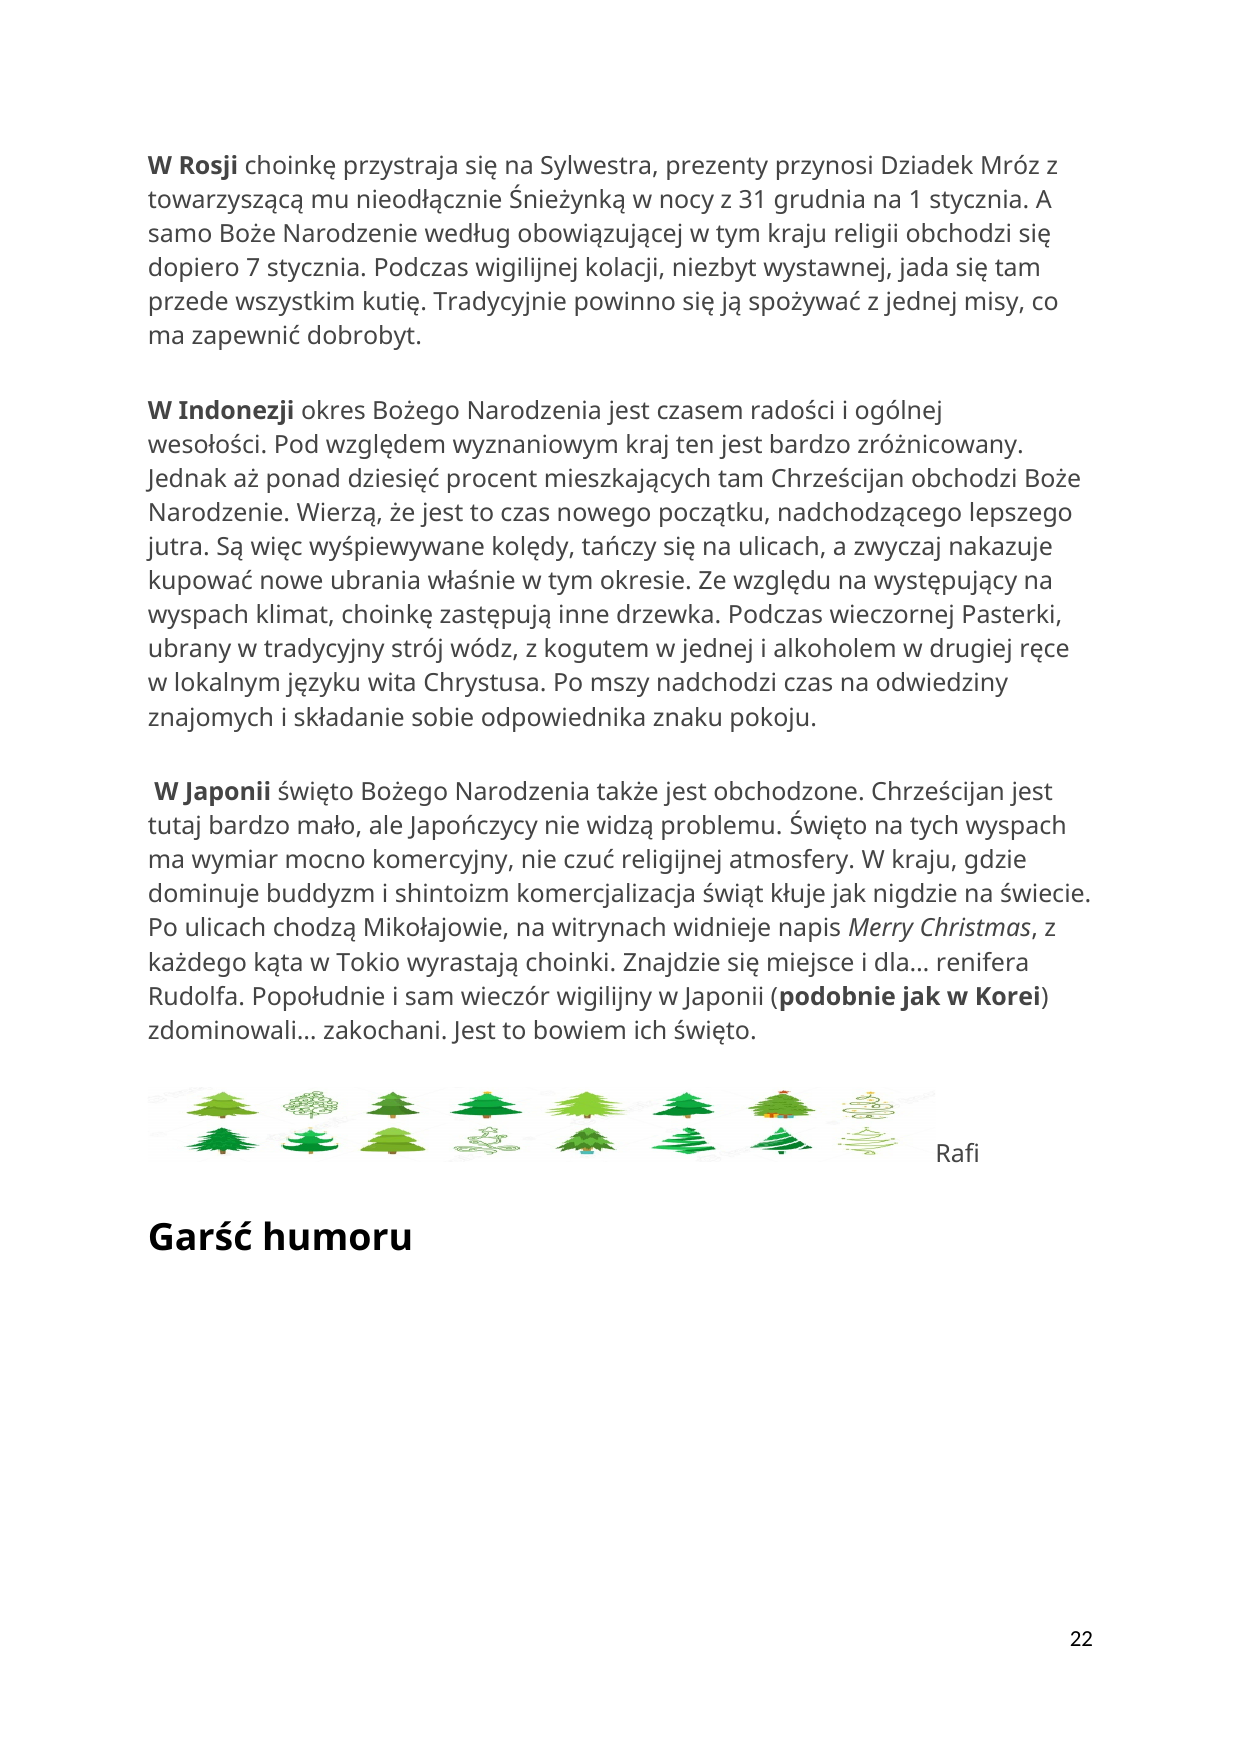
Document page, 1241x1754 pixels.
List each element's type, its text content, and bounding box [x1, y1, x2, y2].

picture [147, 1087, 935, 1162]
text Garść humoru [148, 1210, 1093, 1261]
text W Indonezji okres Bożego Narodzenia jest czasem radości i ogólnej wesołości. Pod względem wyznaniowym kraj ten jest bardzo zróżnicowany. Jednak aż ponad dziesięć procent mieszkających tam Chrześcijan obchodzi Boże Narodzenie. Wierzą, że jest to czas nowego początku, nadchodzącego lepszego jutra. Są więc wyśpiewywane kolędy, tańczy się na ulicach, a zwyczaj nakazuje kupować nowe ubrania właśnie w tym okresie. Ze względu na występujący na wyspach klimat, choinkę zastępują inne drzewka. Podczas wieczornej Pasterki, ubrany w tradycyjny strój wódz, z kogutem w jednej i alkoholem w drugiej ręce w lokalnym języku wita Chrystusa. Po mszy nadchodzi czas na odwiedziny znajomych i składanie sobie odpowiednika znaku pokoju. [148, 393, 1093, 733]
text W Japonii święto Bożego Narodzenia także jest obchodzone. Chrześcijan jest tutaj bardzo mało, ale Japończycy nie widzą problemu. Święto na tych wyspach ma wymiar mocno komercyjny, nie czuć religijnej atmosfery. W kraju, gdzie dominuje buddyzm i shintoizm komercjalizacja świąt kłuje jak nigdzie na świecie. Po ulicach chodzą Mikołajowie, na witrynach widnieje napis Merry Christmas, z każdego kąta w Tokio wyrastają choinki. Znajdzie się miejsce i dla… renifera Rudolfa. Popołudnie i sam wieczór wigilijny w Japonii (podobnie jak w Korei) zdominowali… zakochani. Jest to bowiem ich święto. [148, 774, 1093, 1046]
text W Rosji choinkę przystraja się na Sylwestra, prezenty przynosi Dziadek Mróz z towarzyszącą mu nieodłącznie Śnieżynką w nocy z 31 grudnia na 1 stycznia. A samo Boże Narodzenie według obowiązującej w tym kraju religii obchodzi się dopiero 7 stycznia. Podczas wigilijnej kolacji, niezbyt wystawnej, jada się tam przede wszystkim kutię. Tradycyjnie powinno się ją spożywać z jednej misy, co ma zapewnić dobrobyt. [148, 148, 1093, 352]
